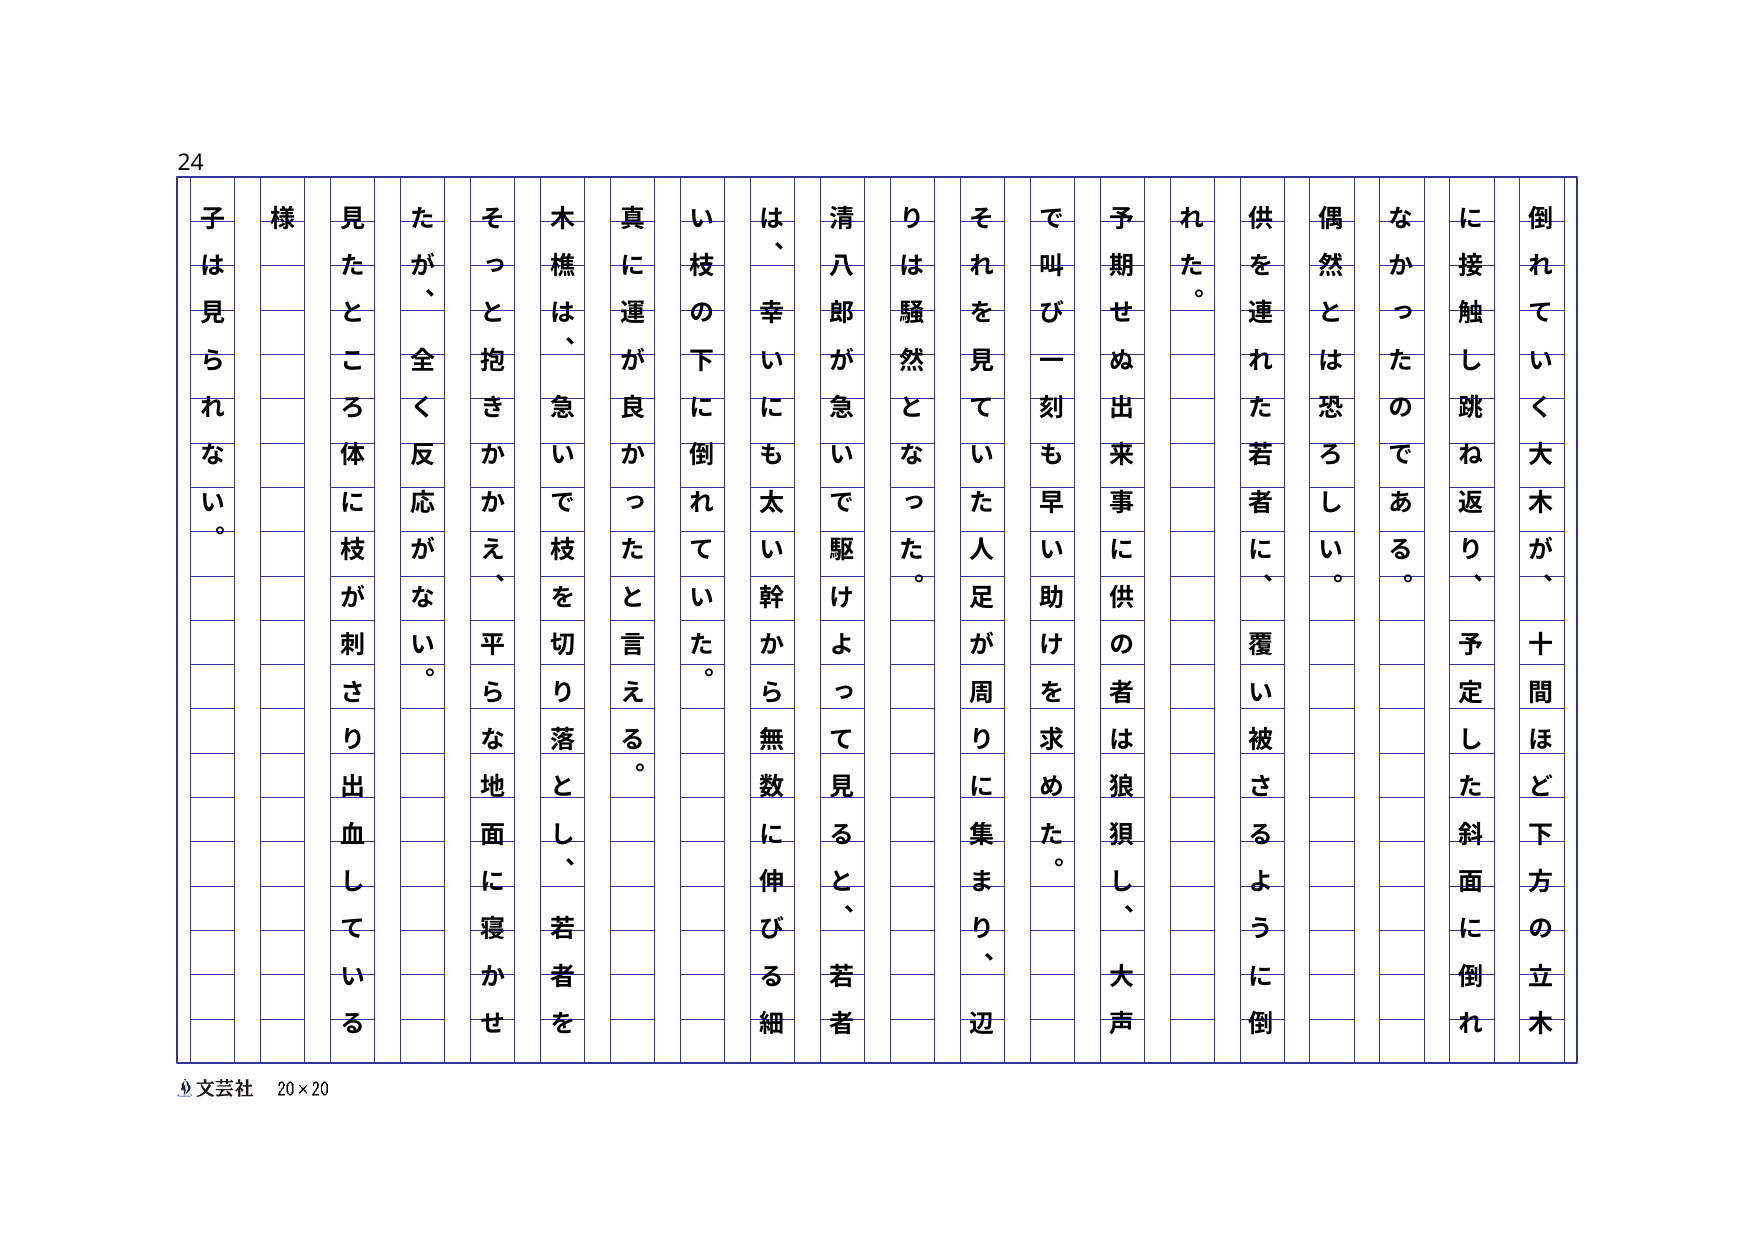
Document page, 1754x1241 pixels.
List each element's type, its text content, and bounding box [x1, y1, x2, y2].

subtitle 倒れていく大木が、十間ほど下方の立木に接触し跳ね返り、予定した斜面に倒れなかったのである。 [1366, 193, 1576, 1047]
subtitle 見たところ体に枝が刺さり出血している様 [248, 193, 388, 1047]
subtitle 偶然とは恐ろしい。 [1296, 193, 1366, 1047]
subtitle 木樵は、急いで枝を切り落とし、若者をそっと抱きかかえ、平らな地面に寝かせたが、全く反応がない。 [388, 193, 597, 1047]
subtitle 子は見られない。 [178, 193, 248, 1047]
picture [177, 1078, 332, 1097]
subtitle 真に運が良かったと言える。 [597, 193, 667, 1047]
subtitle それを見ていた人足が周りに集まり、辺りは騒然となった。 [877, 193, 1017, 1047]
subtitle 予期せぬ出来事に供の者は狼狽し、大声で叫び一刻も早い助けを求めた。 [1017, 193, 1157, 1047]
subtitle 清八郎が急いで駆けよって見ると、若者は、幸いにも太い幹から無数に伸びる細い枝の下に倒れていた。 [667, 193, 877, 1047]
subtitle 供を連れた若者に、覆い被さるように倒れた。 [1157, 193, 1296, 1047]
